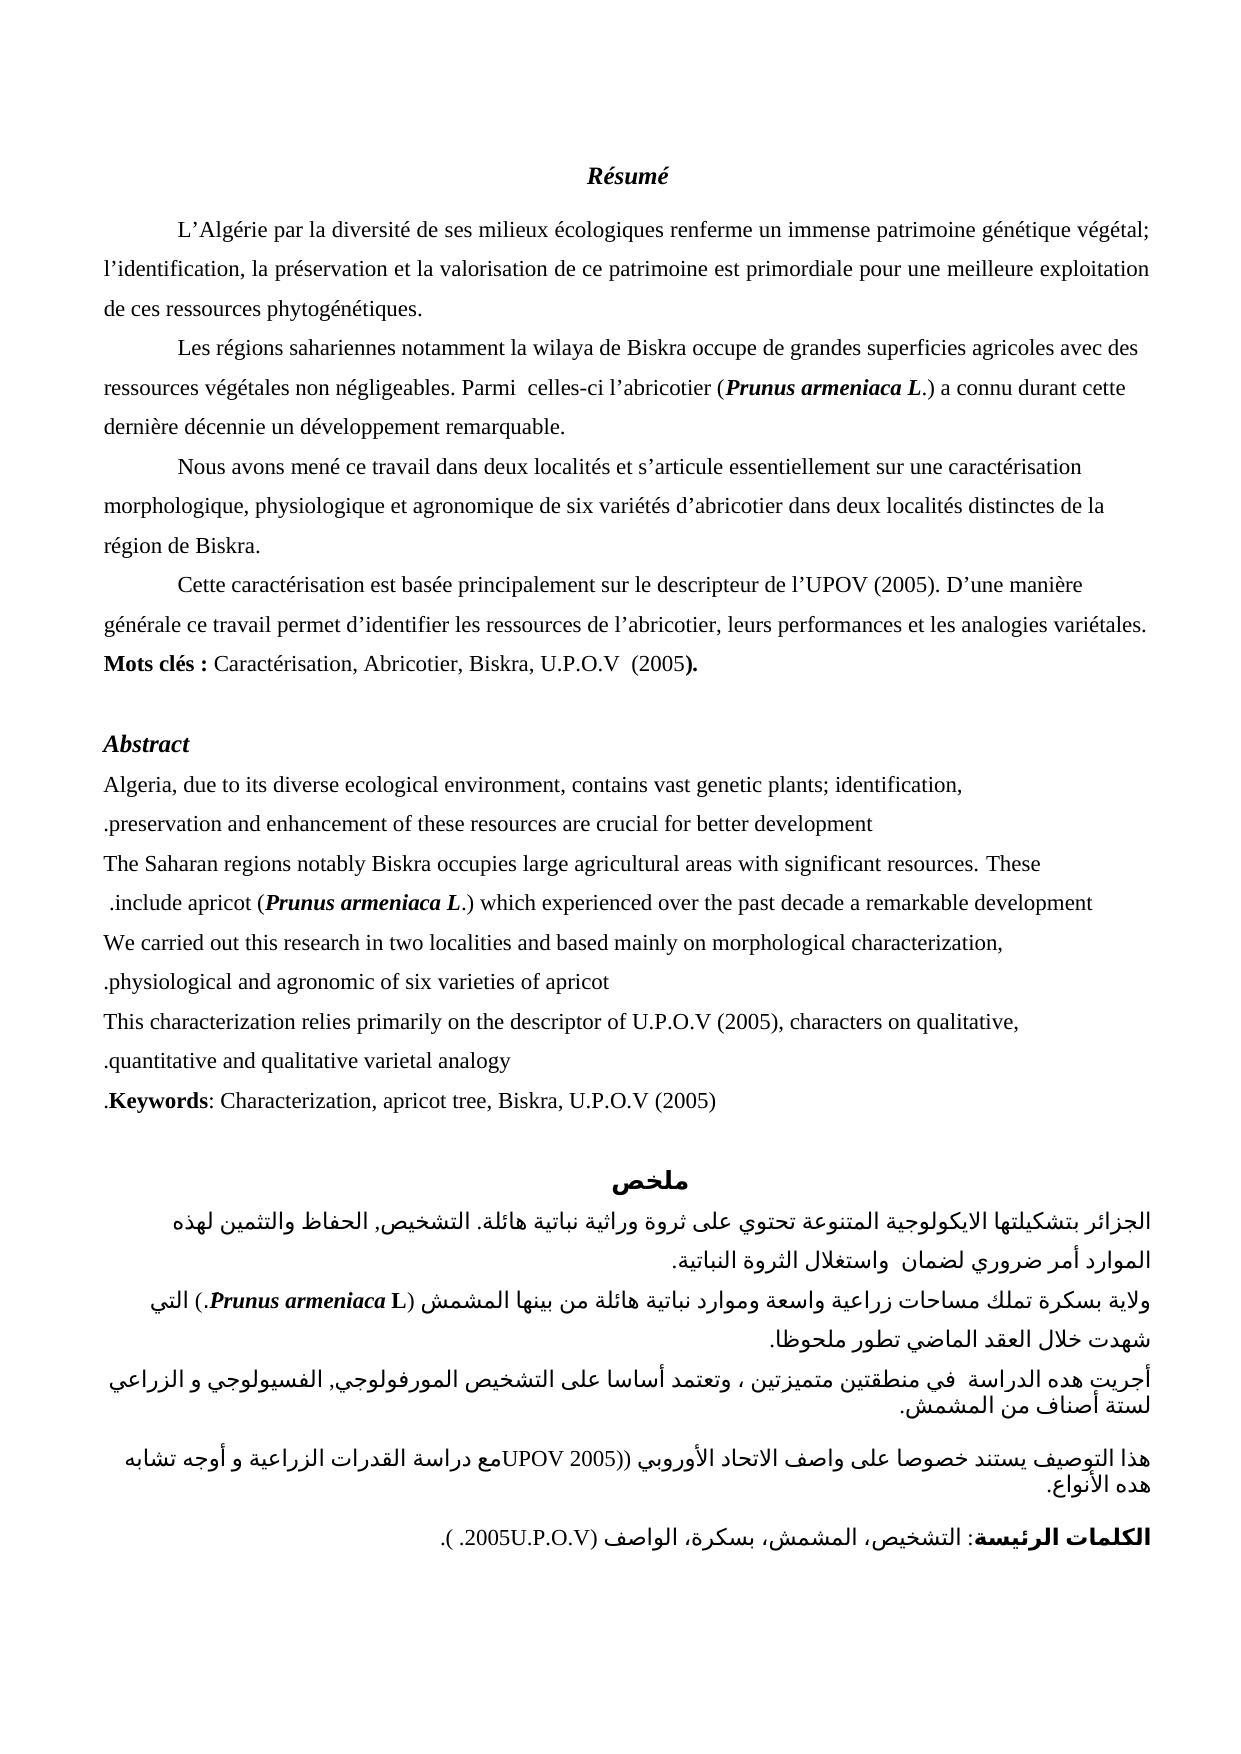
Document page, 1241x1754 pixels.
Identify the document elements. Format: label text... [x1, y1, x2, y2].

text أجريت هده الدراسة في منطقتين متميزتين ، وتعتمد أساسا على التشخيص المورفولوجي, الفسيولوجي و الزراعي لستة أصناف من المشمش. [103, 1366, 899, 1418]
text ولاية بسكرة تملك مساحات زراعية واسعة وموارد نباتية هائلة من بينها المشمش (Prunus armeniaca L.َ) التي شهدت خلال العقد الماضي تطور ملحوظا. [103, 1287, 1152, 1352]
text Résumé [103, 161, 1152, 189]
text Les régions sahariennes notamment la wilaya de Biskra occupe de grandes superficies agricoles avec des ressources végétales non négligeables. Parmi celles-ci l’abricotier (Prunus armeniaca L.) a connu durant cette dernière décennie un développement remarquable. [103, 334, 1152, 439]
text Abstract , due to its diverse ecological environment, contains vast genetic plants; identification, preservation and enhancement of these resources are crucial for better development. The Saharan regions notably Biskra occupies large agricultural areas with significant resources. These include apricot (Prunus armeniaca L.) which experienced over the past decade a remarkable development. [103, 729, 1152, 916]
text Nous avons mené ce travail dans deux localités et s’articule essentiellement sur une caractérisation morphologique, physiologique et agronomique de six variétés d’abricotier dans deux localités distinctes de la région de Biskra. [103, 453, 1152, 558]
text Mots clés : Caractérisation, Abricotier, Biskra, U.P.O.V (2005). [103, 650, 1152, 676]
text We carried out this research in two localities and based mainly on morphological characterization, physiological and agronomic of six varieties of apricot. This characterization relies primarily on the descriptor of U.P.O.V (2005), characters on qualitative, quantitative and qualitative varietal analogy. Keywords: Characterization, apricot tree, Biskra, U.P.O.V (2005). [103, 929, 1152, 1113]
text L’Algérie par la diversité de ses milieux écologiques renferme un immense patrimoine génétique végétal; l’identification, la préservation et la valorisation de ce patrimoine est primordiale pour une meilleure exploitation de ces ressources phytogénétiques. [103, 216, 1152, 321]
text هذا التوصيف يستند خصوصا على واصف الاتحاد الأوروبي ((UPOV 2005مع دراسة القدرات الزراعية و أوجه تشابه هده الأنواع. [103, 1418, 1152, 1497]
text ملخص الجزائر بتشكيلتها الايكولوجية المتنوعة تحتوي على ثروة وراثية نباتية هائلة. التشخيص, الحفاظ والتثمين لهذه الموارد أمر ضروري لضمان واستغلال الثروة النباتية. [103, 1166, 1152, 1273]
text الكلمات الرئيسة: التشخيص، المشمش، بسكرة، الواصف (2005U.P.O.V. ). [103, 1497, 1152, 1550]
text Cette caractérisation est basée principalement sur le descripteur de l’UPOV (2005). D’une manière générale ce travail permet d’identifier les ressources de l’abricotier, leurs performances et les analogies variétales. [103, 571, 1152, 637]
